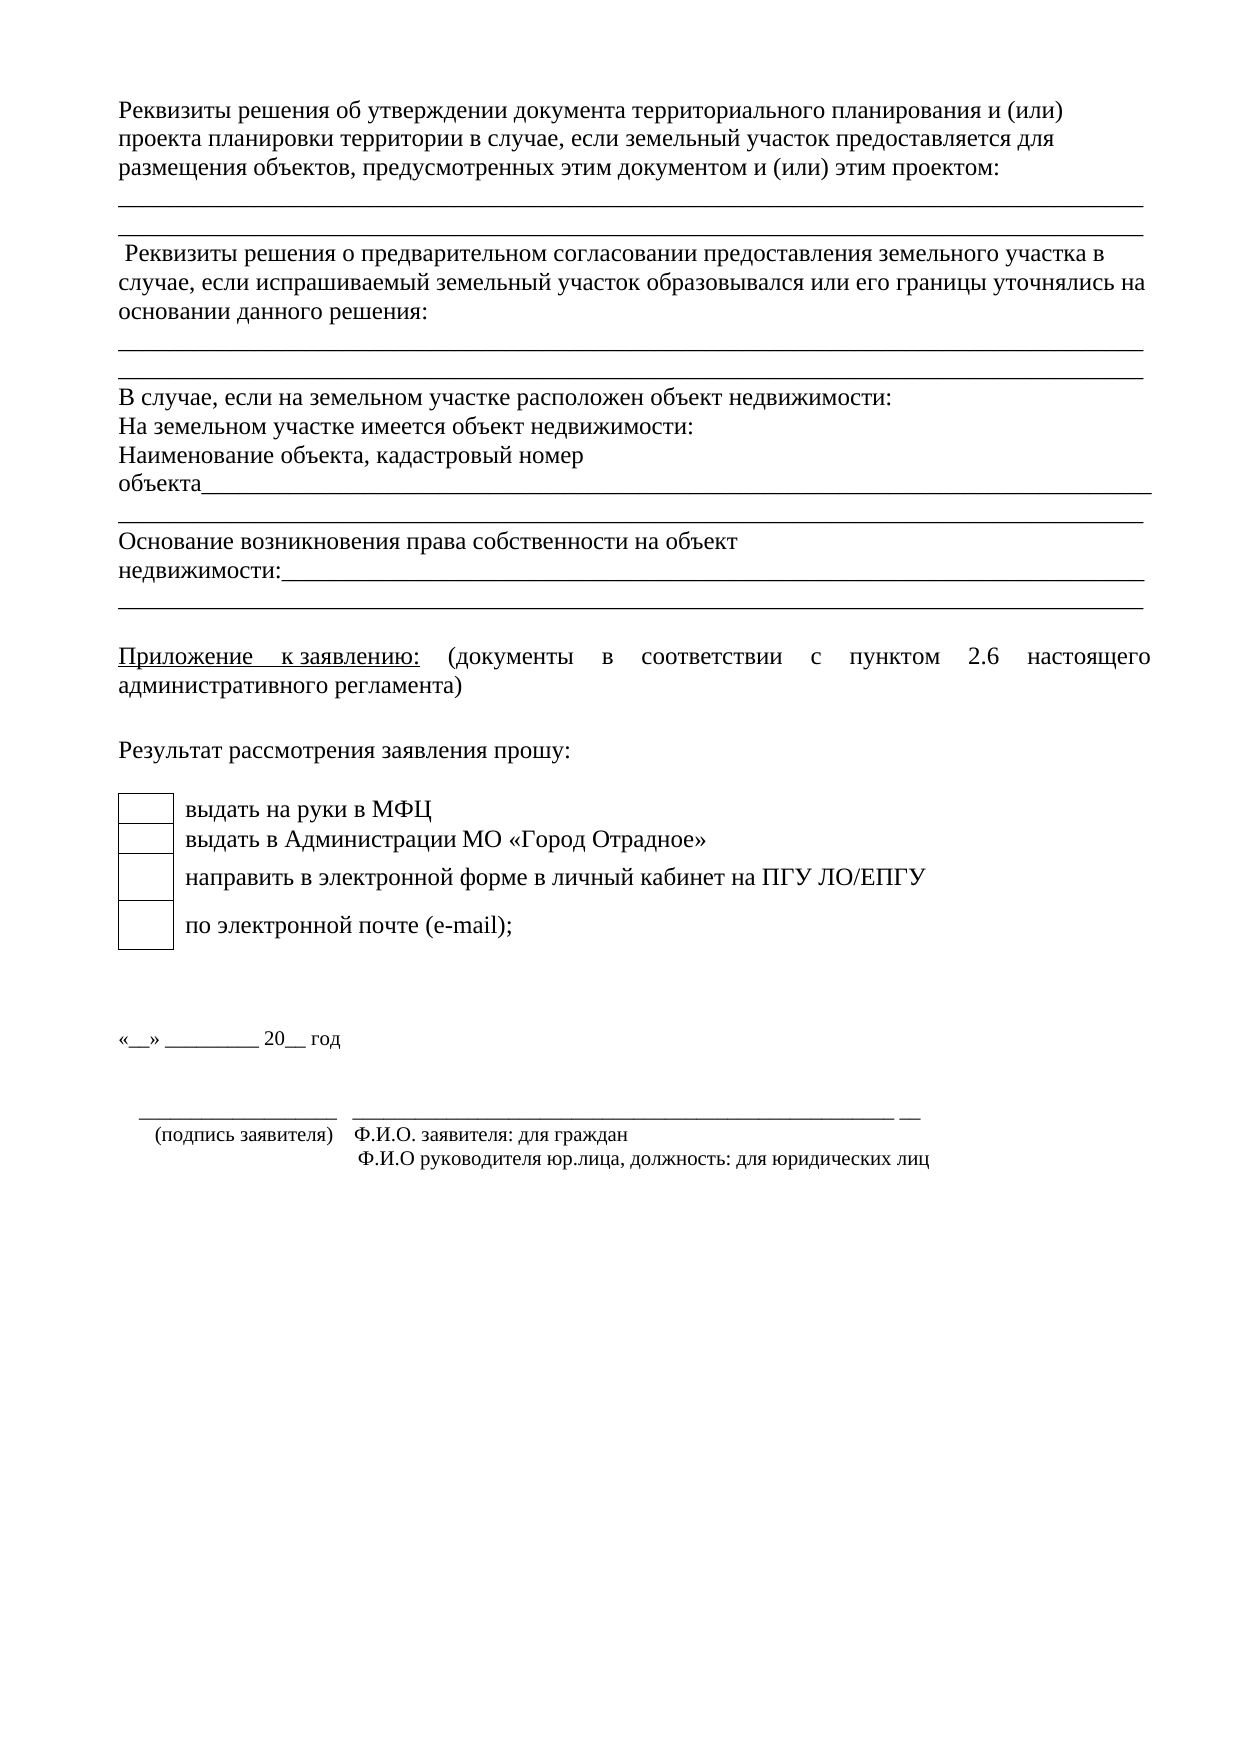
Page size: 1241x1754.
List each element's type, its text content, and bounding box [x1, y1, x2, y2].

table_cell [119, 824, 173, 852]
text Наименование объекта, кадастровый номер объекта______________________________________________________________________________________________________________________________________________________________ [118, 440, 1152, 526]
table_cell [119, 854, 173, 900]
table_cell направить в электронной форме в личный кабинет на ПГУ ЛО/ЕПГУ [174, 853, 1167, 900]
table_header выдать на руки в МФЦ [174, 793, 1167, 823]
text «__» _________ 20__ год [118, 1026, 1152, 1050]
text Реквизиты решения о предварительном согласовании предоставления земельного участка в случае, если испрашиваемый земельный участок образовывался или его границы уточнялись на основании данного решения: ____________________________________________________________________________________________________________________________________________________________________В случае, если на земельном участке расположен объект недвижимости: [118, 238, 1152, 411]
text ____________________________________________________________________________________________________________________________________________________________________ [118, 181, 1152, 238]
text Реквизиты решения об утверждении документа территориального планирования и (или) проекта планировки территории в случае, если земельный участок предоставляется для размещения объектов, предусмотренных этим документом и (или) этим проектом: [118, 95, 1152, 181]
table_cell по электронной почте (e-mail); [174, 900, 1167, 948]
text ___________________ ____________________________________________________ __ [118, 1098, 1152, 1122]
text На земельном участке имеется объект недвижимости: [118, 411, 1152, 440]
table_cell выдать в Администрации МО «Город Отрадное» [174, 823, 1167, 852]
text Приложение к заявлению: (документы в соответствии с пунктом 2.6 настоящего административного регламента) [118, 641, 1152, 698]
table_cell [119, 901, 173, 948]
text Ф.И.О руководителя юр.лица, должность: для юридических лиц [118, 1146, 1152, 1170]
table_header [119, 794, 173, 823]
text Основание возникновения права собственности на объект недвижимости:_______________________________________________________________________________________________________________________________________________________ [118, 526, 1152, 612]
text Результат рассмотрения заявления прошу: [118, 735, 1152, 764]
text (подпись заявителя) Ф.И.О. заявителя: для граждан [118, 1122, 1152, 1146]
